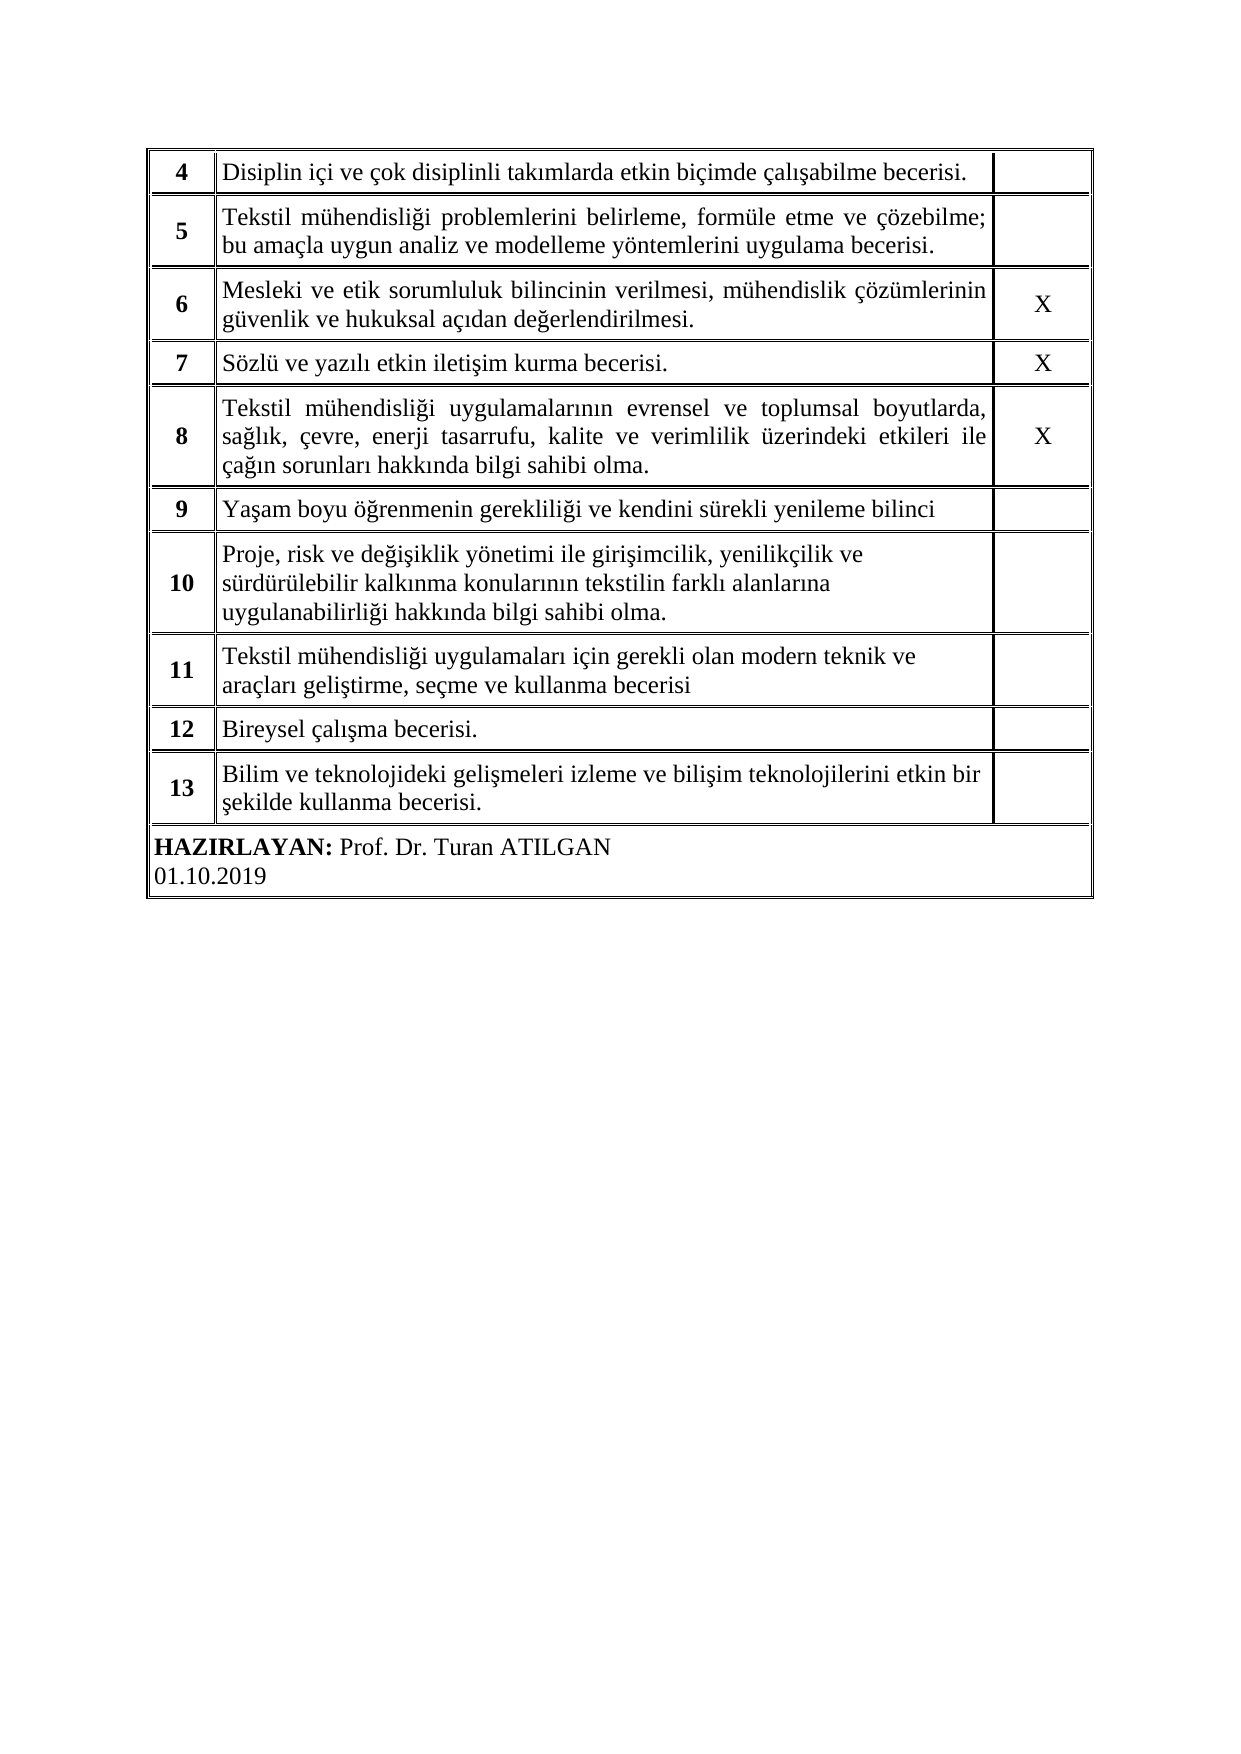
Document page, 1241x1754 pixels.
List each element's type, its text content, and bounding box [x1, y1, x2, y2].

table_cell HAZIRLAYAN: Prof. Dr. Turan ATILGAN 01.10.2019 [150, 823, 1091, 896]
table_cell 9 [150, 485, 214, 529]
table_cell Proje, risk ve değişiklik yönetimi ile girişimcilik, yenilikçilik ve sürdürülebilir kalkınma konularının tekstilin farklı alanlarına uygulanabilirliği hakkında bilgi sahibi olma. [217, 533, 992, 632]
table_cell [995, 530, 1091, 632]
table_cell X [995, 383, 1091, 485]
table_cell 10 [150, 530, 214, 632]
table_cell Sözlü ve yazılı etkin iletişim kurma becerisi. [217, 342, 992, 383]
table_cell [995, 485, 1091, 529]
table_cell 5 [150, 192, 214, 265]
table_cell Mesleki ve etik sorumluluk bilincinin verilmesi, mühendislik çözümlerinin güvenlik ve hukuksal açıdan değerlendirilmesi. [217, 269, 992, 339]
table_cell Tekstil mühendisliği uygulamalarının evrensel ve toplumsal boyutlarda, sağlık, çevre, enerji tasarrufu, kalite ve verimlilik üzerindeki etkileri ile çağın sorunları hakkında bilgi sahibi olma. [217, 387, 992, 485]
table_cell [993, 705, 1092, 749]
table_cell 7 [148, 339, 216, 383]
table_cell [995, 749, 1091, 822]
table_cell [995, 192, 1091, 265]
table_cell 4 [150, 151, 216, 192]
table_cell 12 [148, 705, 216, 749]
table_cell 6 [150, 265, 214, 339]
table_cell X [995, 265, 1091, 339]
table_cell Tekstil mühendisliği uygulamaları için gerekli olan modern teknik ve araçları geliştirme, seçme ve kullanma becerisi [217, 635, 992, 705]
table_cell Bilim ve teknolojideki gelişmeleri izleme ve bilişim teknolojilerini etkin bir şekilde kullanma becerisi. [217, 753, 992, 822]
table_cell Disiplin içi ve çok disiplinli takımlarda etkin biçimde çalışabilme becerisi. [216, 151, 993, 192]
table_cell Yaşam boyu öğrenmenin gerekliliği ve kendini sürekli yenileme bilinci [217, 489, 992, 529]
table_cell 8 [150, 383, 214, 485]
table_cell 11 [148, 632, 216, 705]
table_cell 13 [150, 749, 214, 822]
table_cell Tekstil mühendisliği problemlerini belirleme, formüle etme ve çözebilme; bu amaçla uygun analiz ve modelleme yöntemlerini uygulama becerisi. [217, 196, 992, 265]
table_cell Bireysel çalışma becerisi. [217, 708, 992, 749]
table_cell [993, 632, 1092, 705]
table_cell [993, 151, 1091, 192]
table_cell X [993, 339, 1092, 383]
